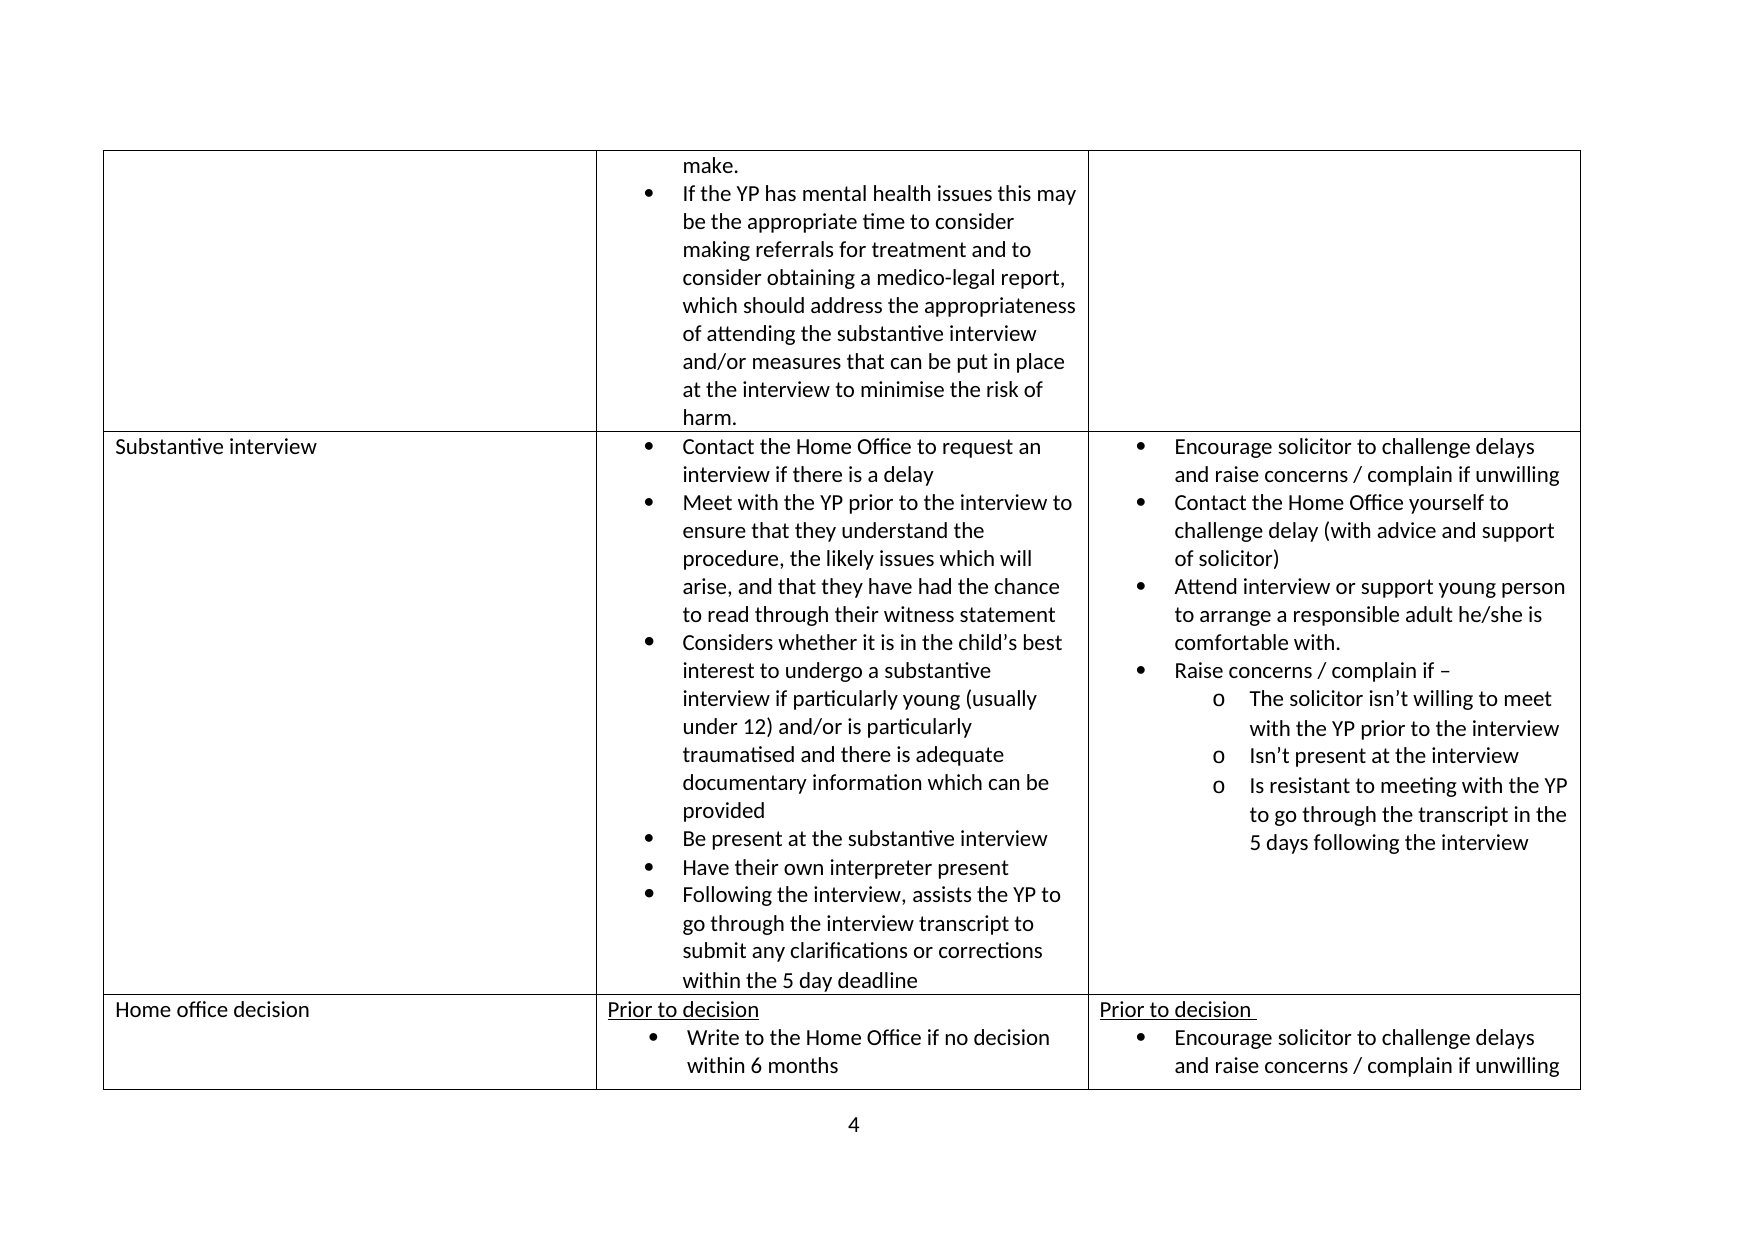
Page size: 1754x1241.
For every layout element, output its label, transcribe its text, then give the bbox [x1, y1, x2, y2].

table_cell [597, 151, 1088, 431]
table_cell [104, 995, 596, 1089]
table_cell Substantive interview [104, 432, 596, 994]
table_cell Encourage solicitor to challenge delays and raise concerns / complain if unwilling Contact the Home Office yourself to challenge delay (with advice and support of solicitor) Attend interview or support young person to arrange a responsible adult he/she is comfortable with. Raise concerns / complain if – The solicitor isn’t willing to meet with the YP prior to the interview Isn’t present at the interview Is resistant to meeting with the YP to go through the transcript in the 5 days following the interview [1089, 432, 1580, 994]
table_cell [1089, 151, 1580, 431]
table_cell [104, 151, 596, 431]
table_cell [1089, 995, 1580, 1089]
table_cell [597, 995, 1088, 1089]
table_cell Contact the Home Office to request an interview if there is a delay Meet with the YP prior to the interview to ensure that they understand the procedure, the likely issues which will arise, and that they have had the chance to read through their witness statement Considers whether it is in the child’s best interest to undergo a substantive interview if particularly young (usually under 12) and/or is particularly traumatised and there is adequate documentary information which can be provided Be present at the substantive interview Have their own interpreter present Following the interview, assists the YP to go through the interview transcript to submit any clarifications or corrections within the 5 day deadline [597, 432, 1088, 994]
